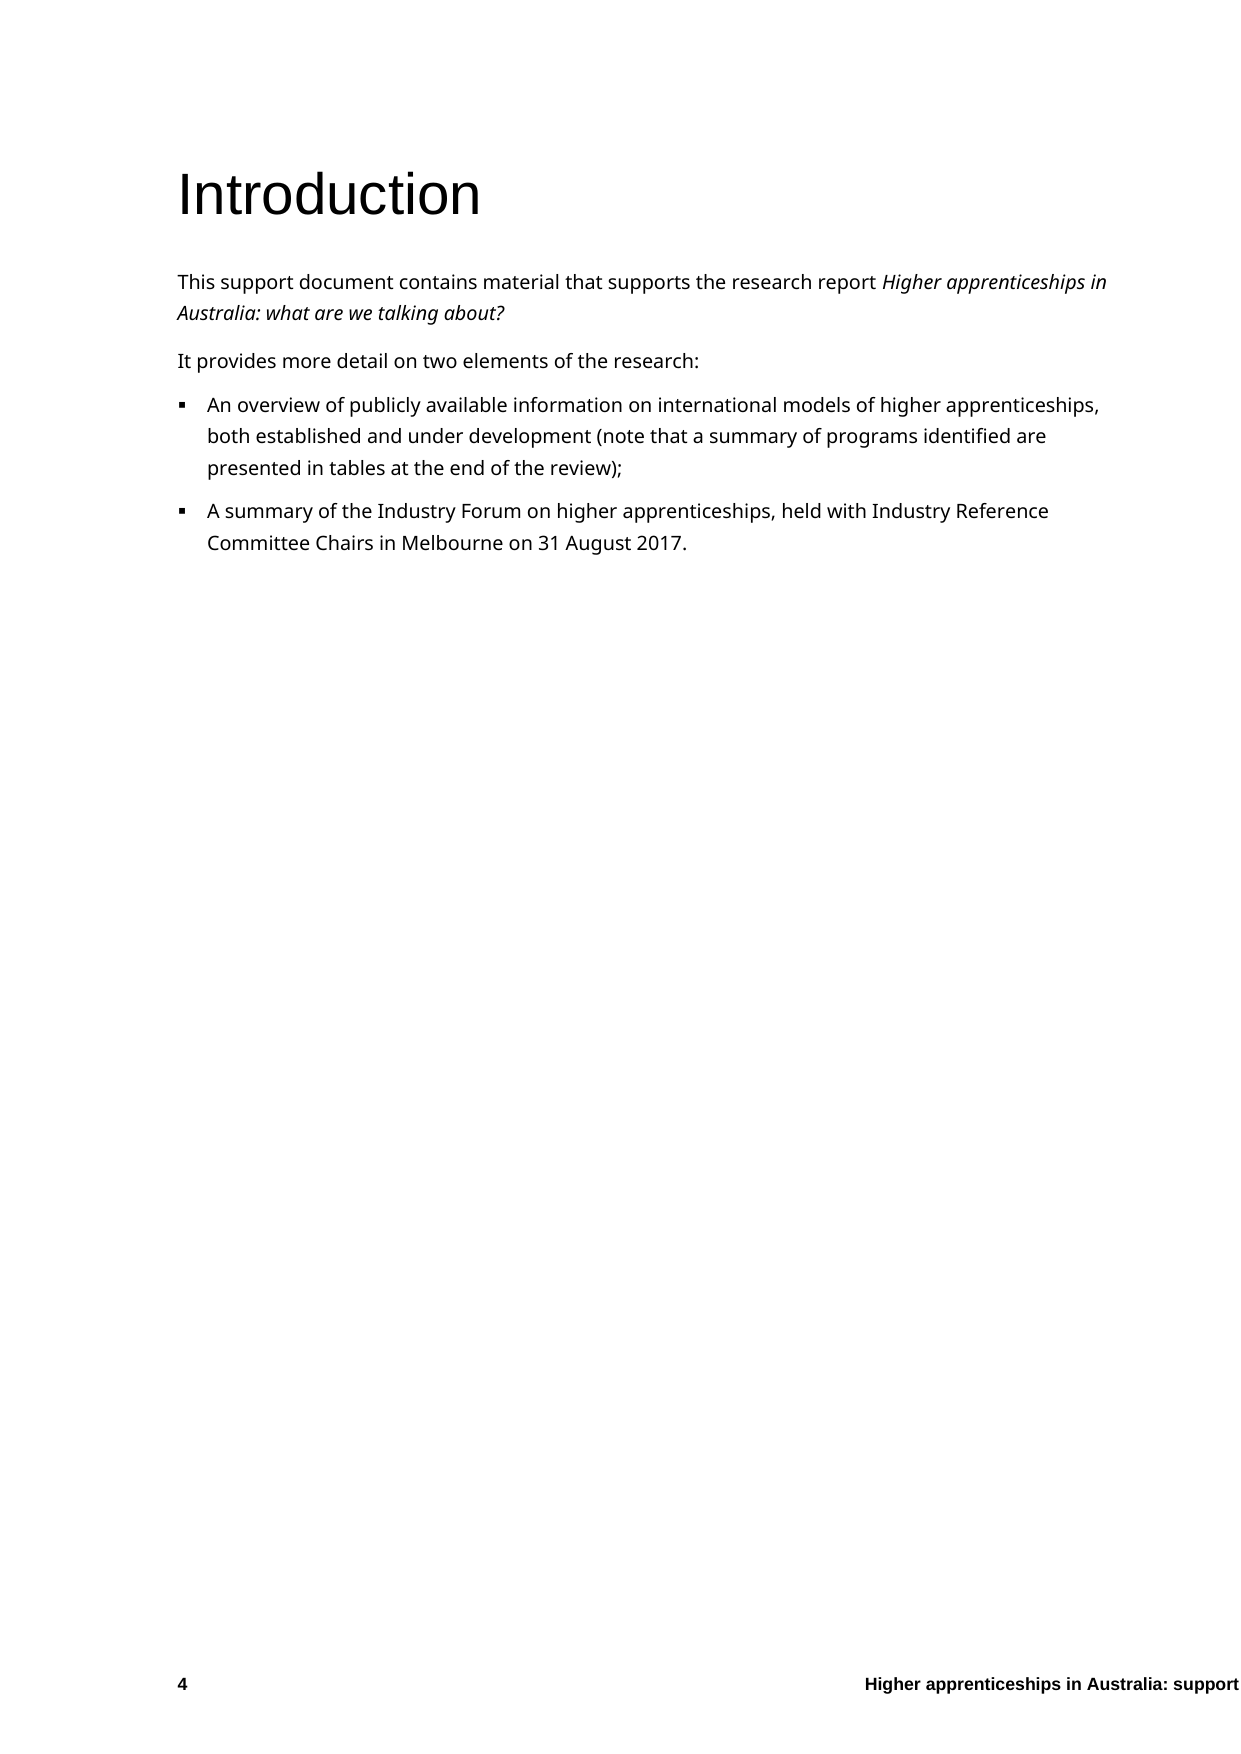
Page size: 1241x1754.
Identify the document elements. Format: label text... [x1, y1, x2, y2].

text It provides more detail on two elements of the research: [177, 344, 1122, 375]
text This support document contains material that supports the research report Higher apprenticeships in Australia: what are we talking about? [177, 264, 1122, 327]
text An overview of publicly available information on international models of higher apprenticeships, both established and under development (note that a summary of programs identified are presented in tables at the end of the review); [177, 387, 1122, 481]
text A summary of the Industry Forum on higher apprenticeships, held with Industry Reference Committee Chairs in Melbourne on 31 August 2017. [177, 494, 1122, 556]
subtitle Introduction [177, 160, 1122, 227]
